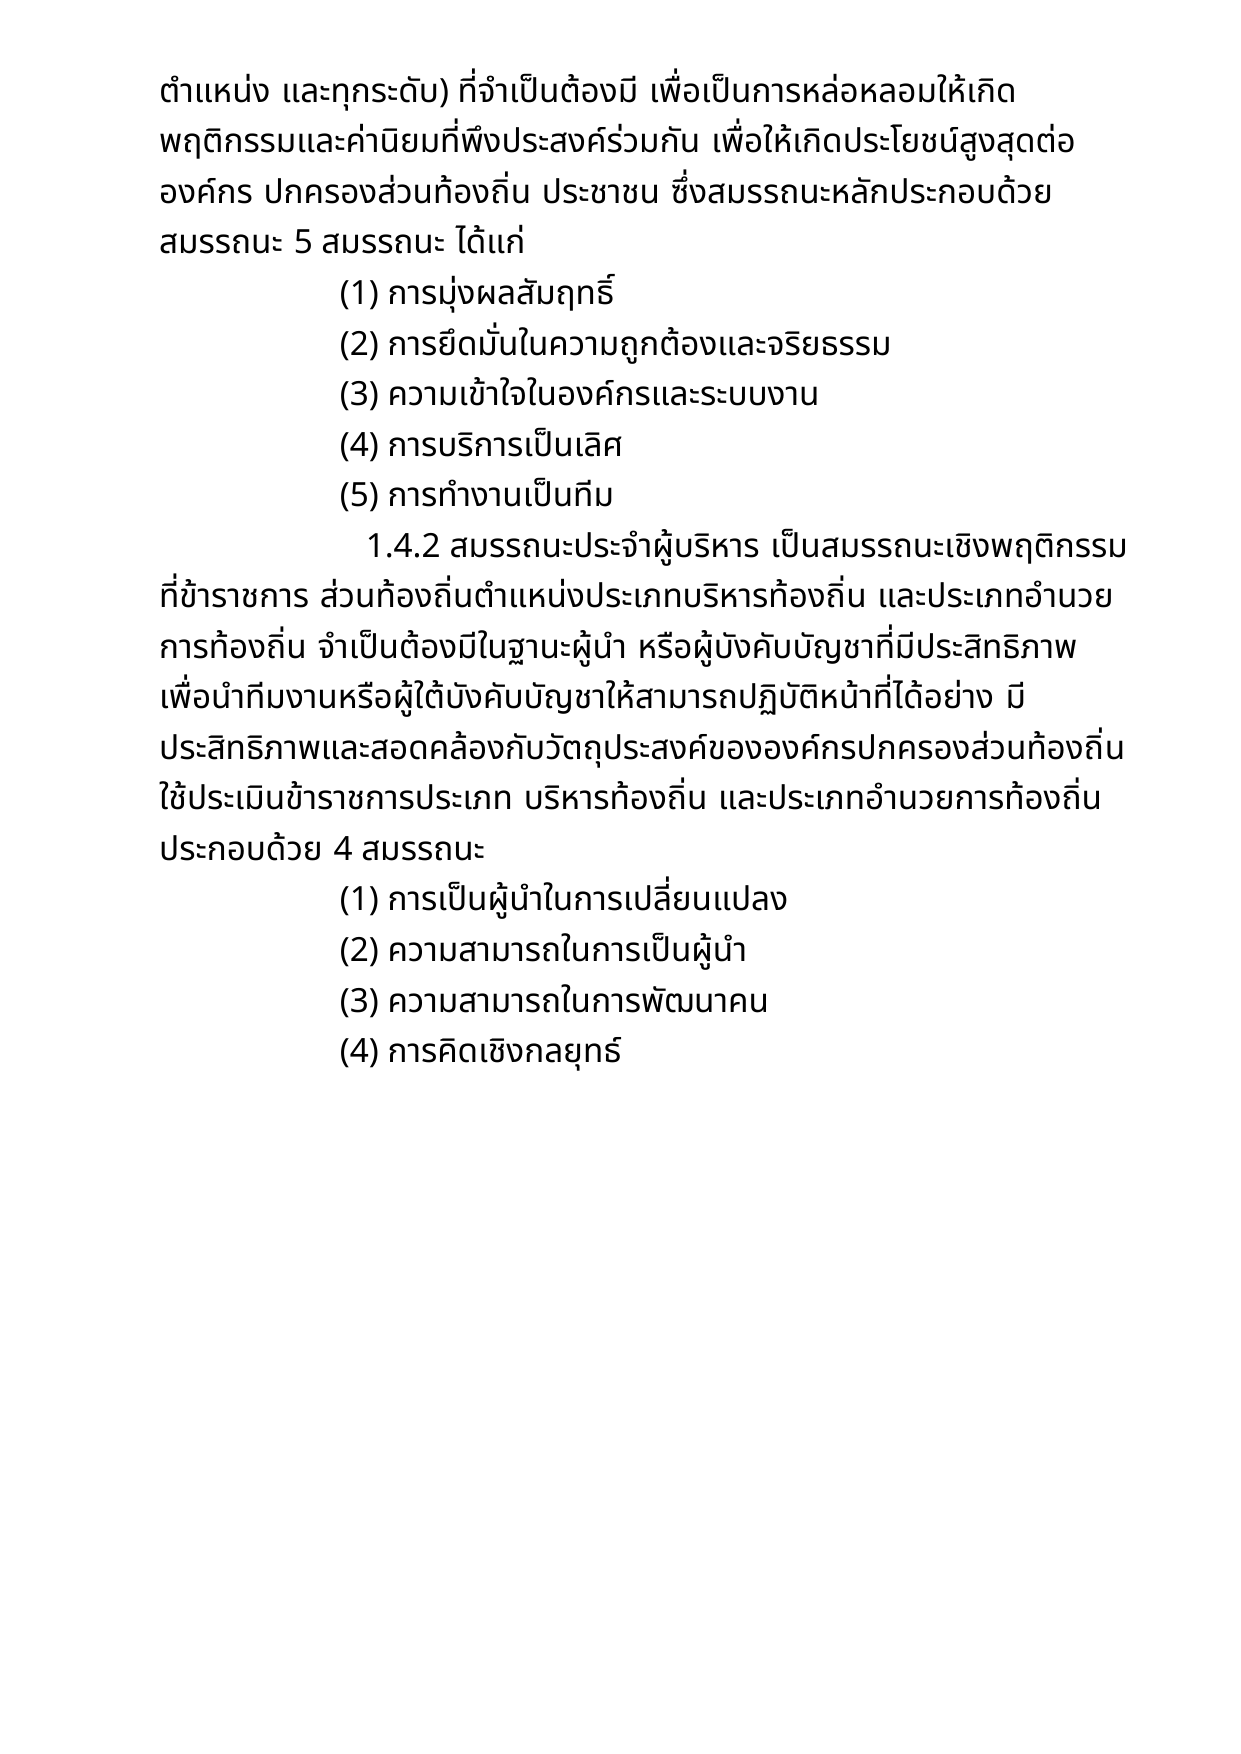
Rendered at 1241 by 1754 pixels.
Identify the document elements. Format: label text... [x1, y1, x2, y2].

text (5) การทำงานเป็นทีม [159, 471, 1137, 522]
text (2) การยึดมั่นในความถูกต้องและจริยธรรม [159, 319, 1137, 370]
text 1.4.2 สมรรถนะประจำผู้บริหาร เป็นสมรรถนะเชิงพฤติกรรมที่ข้าราชการ ส่วนท้องถิ่นตำแหน่งประเภทบริหารท้องถิ่น และประเภทอำนวยการท้องถิ่น จำเป็นต้องมีในฐานะผู้นำ หรือผู้บังคับบัญชาที่มีประสิทธิภาพ เพื่อนำทีมงานหรือผู้ใต้บังคับบัญชาให้สามารถปฏิบัติหน้าที่ได้อย่าง มีประสิทธิภาพและสอดคล้องกับวัตถุประสงค์ขององค์กรปกครองส่วนท้องถิ่น ใช้ประเมินข้าราชการประเภท บริหารท้องถิ่น และประเภทอำนวยการท้องถิ่น ประกอบด้วย 4 สมรรถนะ [159, 522, 1137, 875]
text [159, 67, 1137, 269]
text (2) ความสามารถในการเป็นผู้นำ [159, 926, 1137, 976]
text (4) การบริการเป็นเลิศ [159, 421, 1137, 471]
text (1) การเป็นผู้นำในการเปลี่ยนแปลง [159, 875, 1137, 926]
text (1) การมุ่งผลสัมฤทธิ์ [159, 269, 1137, 319]
text (4) การคิดเชิงกลยุทธ์ [159, 1027, 1137, 1078]
text (3) ความเข้าใจในองค์กรและระบบงาน [159, 370, 1137, 421]
text (3) ความสามารถในการพัฒนาคน [159, 976, 1137, 1027]
